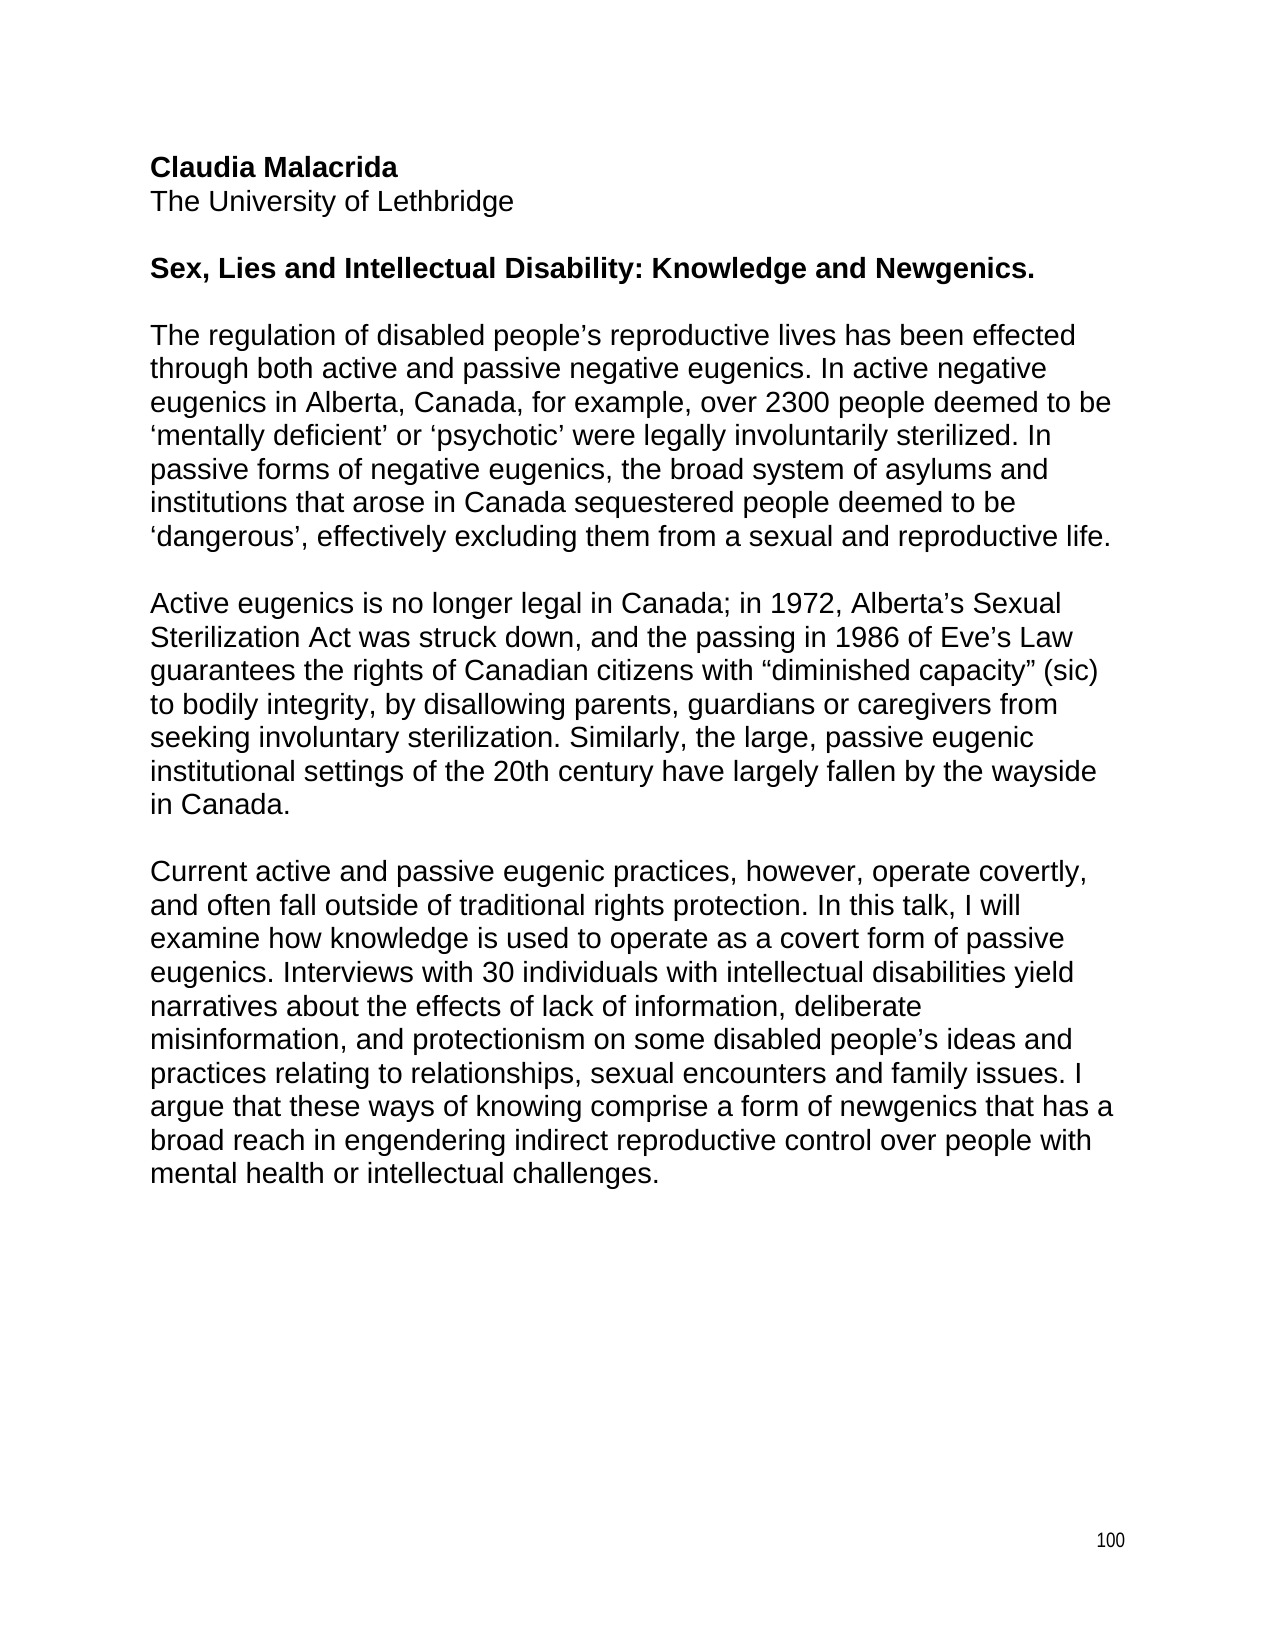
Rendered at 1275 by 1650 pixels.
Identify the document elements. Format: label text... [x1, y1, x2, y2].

text Sex, Lies and Intellectual Disability: Knowledge and Newgenics. [150, 251, 1125, 284]
text The regulation of disabled people’s reproductive lives has been effected through both active and passive negative eugenics. In active negative eugenics in Alberta, Canada, for example, over 2300 people deemed to be ‘mentally deficient’ or ‘psychotic’ were legally involuntarily sterilized. In passive forms of negative eugenics, the broad system of asylums and institutions that arose in Canada sequestered people deemed to be ‘dangerous’, effectively excluding them from a sexual and reproductive life. Active eugenics is no longer legal in Canada; in 1972, Alberta’s Sexual Sterilization Act was struck down, and the passing in 1986 of Eve’s Law guarantees the rights of Canadian citizens with “diminished capacity” (sic) to bodily integrity, by disallowing parents, guardians or caregivers from seeking involuntary sterilization. Similarly, the large, passive eugenic institutional settings of the 20th century have largely fallen by the wayside in Canada. Current active and passive eugenic practices, however, operate covertly, and often fall outside of traditional rights protection. In this talk, I will examine how knowledge is used to operate as a covert form of passive eugenics. Interviews with 30 individuals with intellectual disabilities yield narratives about the effects of lack of information, deliberate misinformation, and protectionism on some disabled people’s ideas and practices relating to relationships, sexual encounters and family issues. I argue that these ways of knowing comprise a form of newgenics that has a broad reach in engendering indirect reproductive control over people with mental health or intellectual challenges. [150, 318, 1125, 1190]
text Claudia Malacrida [150, 150, 1125, 183]
text The University of Lethbridge [150, 183, 1125, 217]
